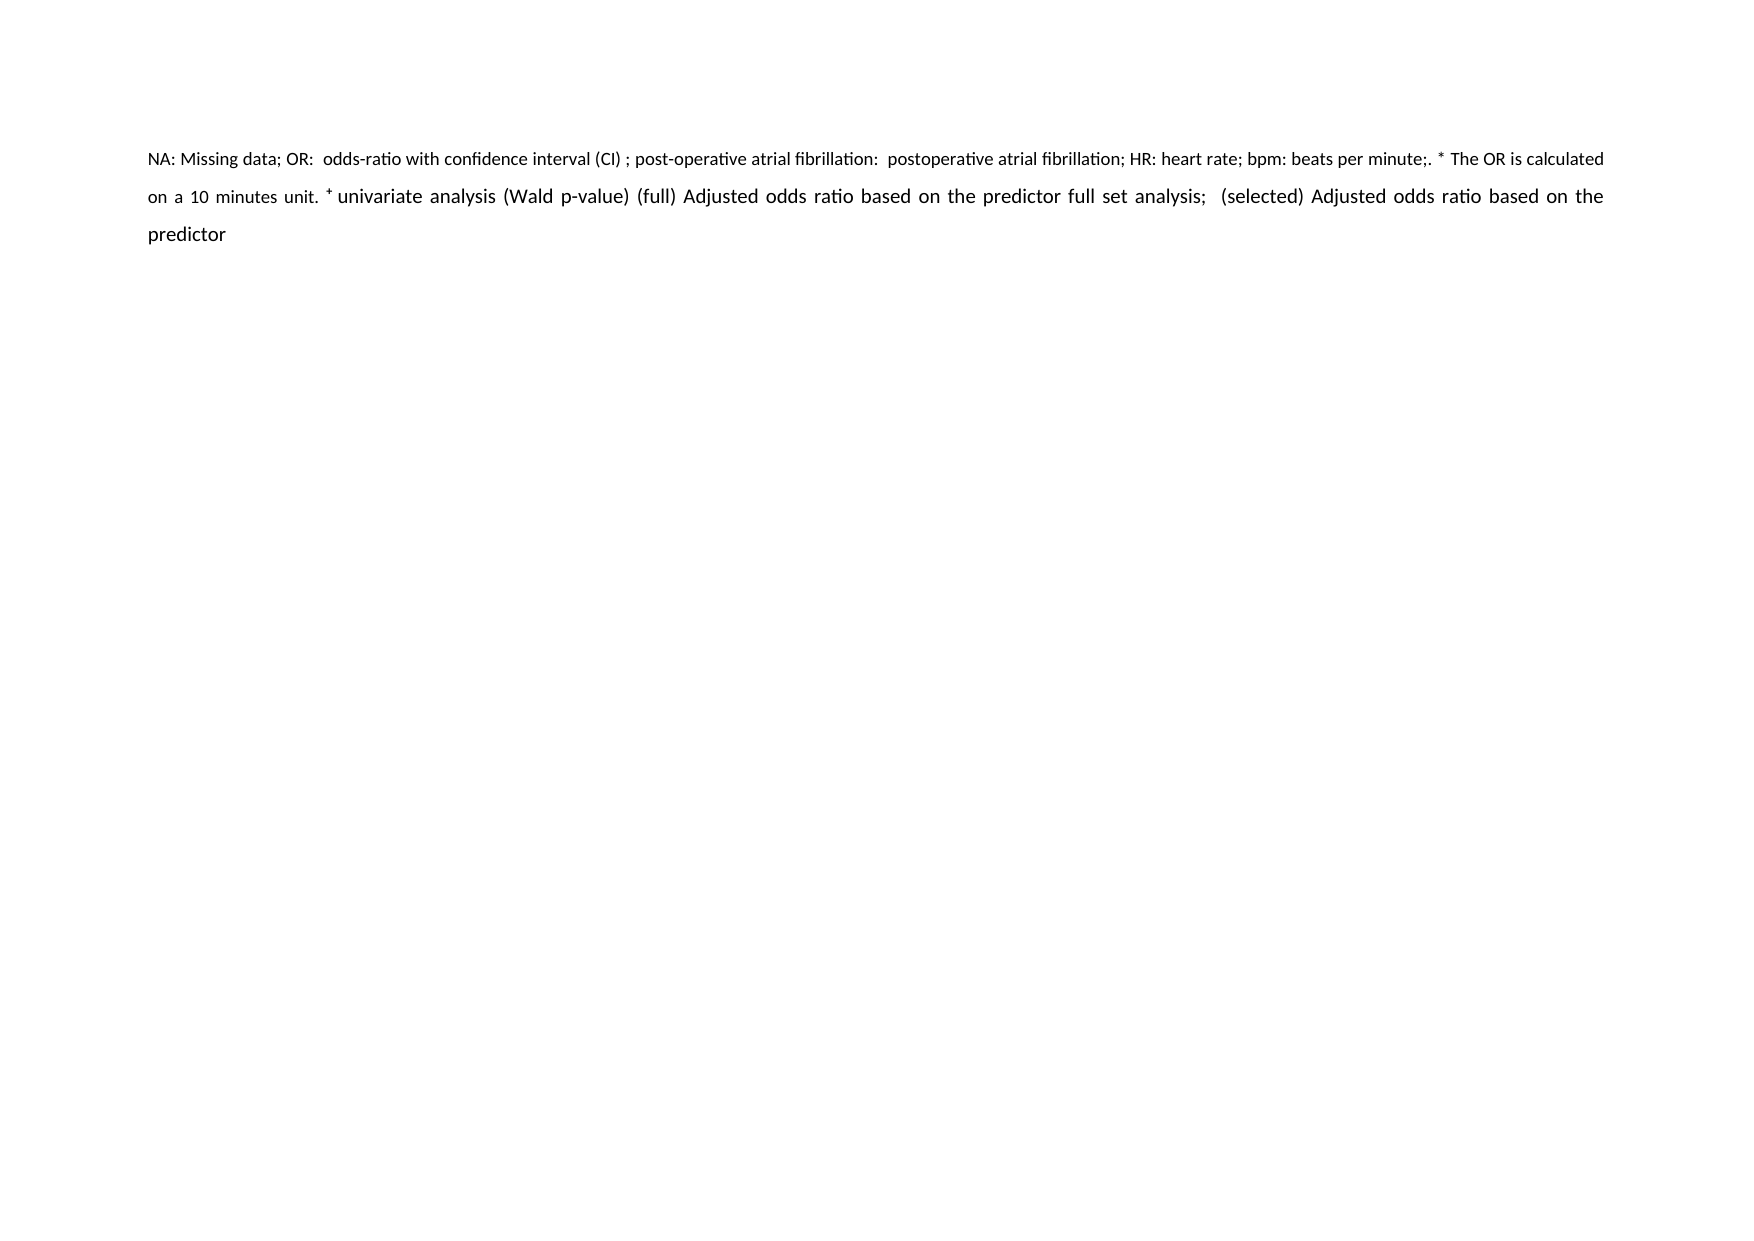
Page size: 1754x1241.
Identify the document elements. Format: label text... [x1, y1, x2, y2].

text NA: Missing data; OR: odds-ratio with confidence interval (CI) ; post-operative atrial fibrillation: postoperative atrial fibrillation; HR: heart rate; bpm: beats per minute;. * The OR is calculated on a 10 minutes unit. + univariate analysis (Wald p-value) (full) Adjusted odds ratio based on the predictor full set analysis; (selected) Adjusted odds ratio based on the predictor [148, 148, 1606, 247]
